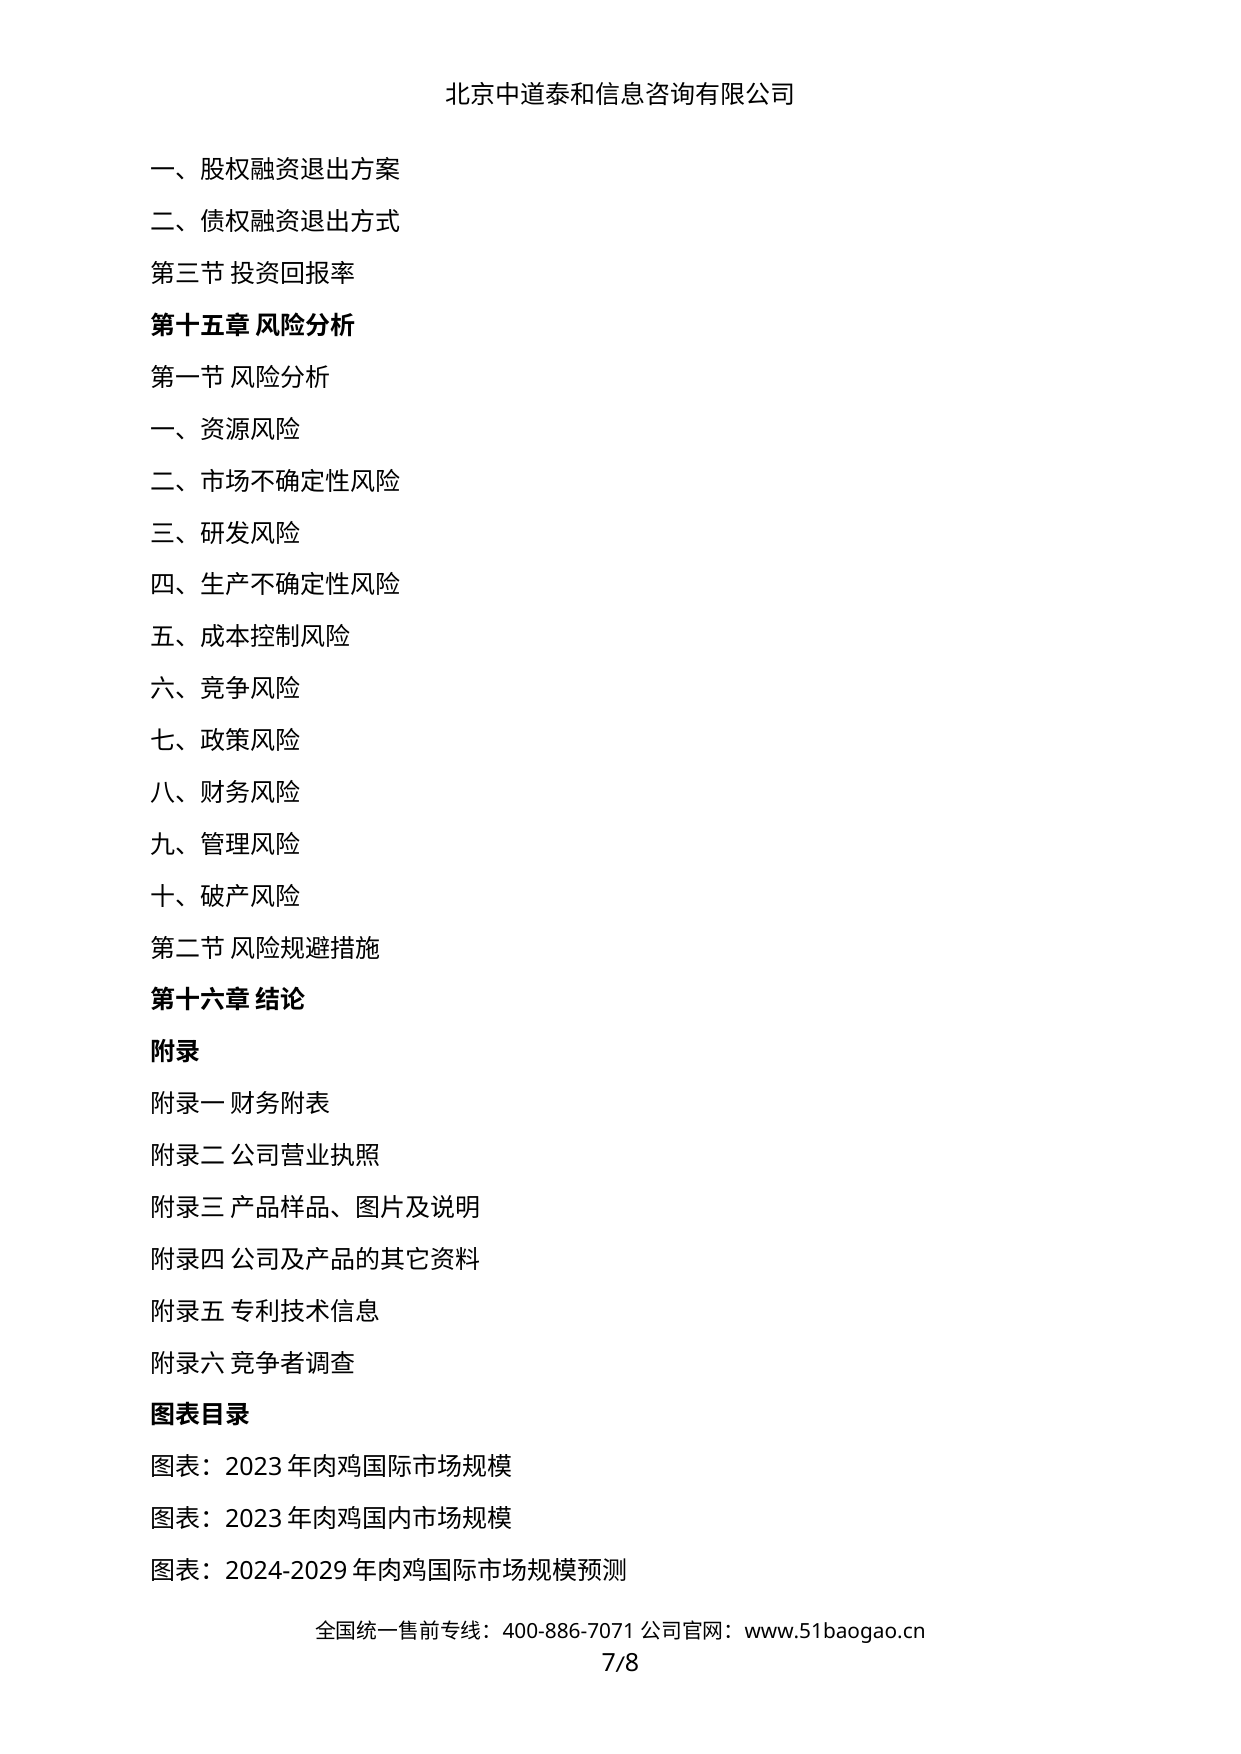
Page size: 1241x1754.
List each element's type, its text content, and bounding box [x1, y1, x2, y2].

text 七、政策风险 [150, 721, 1090, 757]
text 一、股权融资退出方案 [150, 150, 1090, 186]
text 一、资源风险 [150, 409, 1090, 446]
text 附录五 专利技术信息 [150, 1291, 1090, 1327]
text 六、竞争风险 [150, 669, 1090, 705]
text 第十五章 风险分析 [150, 306, 1090, 342]
text 九、管理风险 [150, 824, 1090, 861]
text 五、成本控制风险 [150, 617, 1090, 653]
text 图表目录 [150, 1395, 1090, 1431]
text 附录四 公司及产品的其它资料 [150, 1239, 1090, 1276]
text 第三节 投资回报率 [150, 254, 1090, 290]
text 二、债权融资退出方式 [150, 202, 1090, 238]
text 八、财务风险 [150, 772, 1090, 809]
text 附录六 竞争者调查 [150, 1343, 1090, 1379]
text 图表：2023年肉鸡国内市场规模 [150, 1499, 1090, 1535]
text 十、破产风险 [150, 876, 1090, 912]
text 第二节 风险规避措施 [150, 928, 1090, 964]
text 图表：2023年肉鸡国际市场规模 [150, 1447, 1090, 1483]
text 第十六章 结论 [150, 980, 1090, 1016]
text 附录一 财务附表 [150, 1084, 1090, 1120]
text 附录二 公司营业执照 [150, 1136, 1090, 1172]
text 二、市场不确定性风险 [150, 461, 1090, 497]
text 图表：2024-2029年肉鸡国际市场规模预测 [150, 1551, 1090, 1587]
text 附录 [150, 1032, 1090, 1068]
text 附录三 产品样品、图片及说明 [150, 1187, 1090, 1224]
text 四、生产不确定性风险 [150, 565, 1090, 601]
text 第一节 风险分析 [150, 357, 1090, 394]
text 三、研发风险 [150, 513, 1090, 549]
